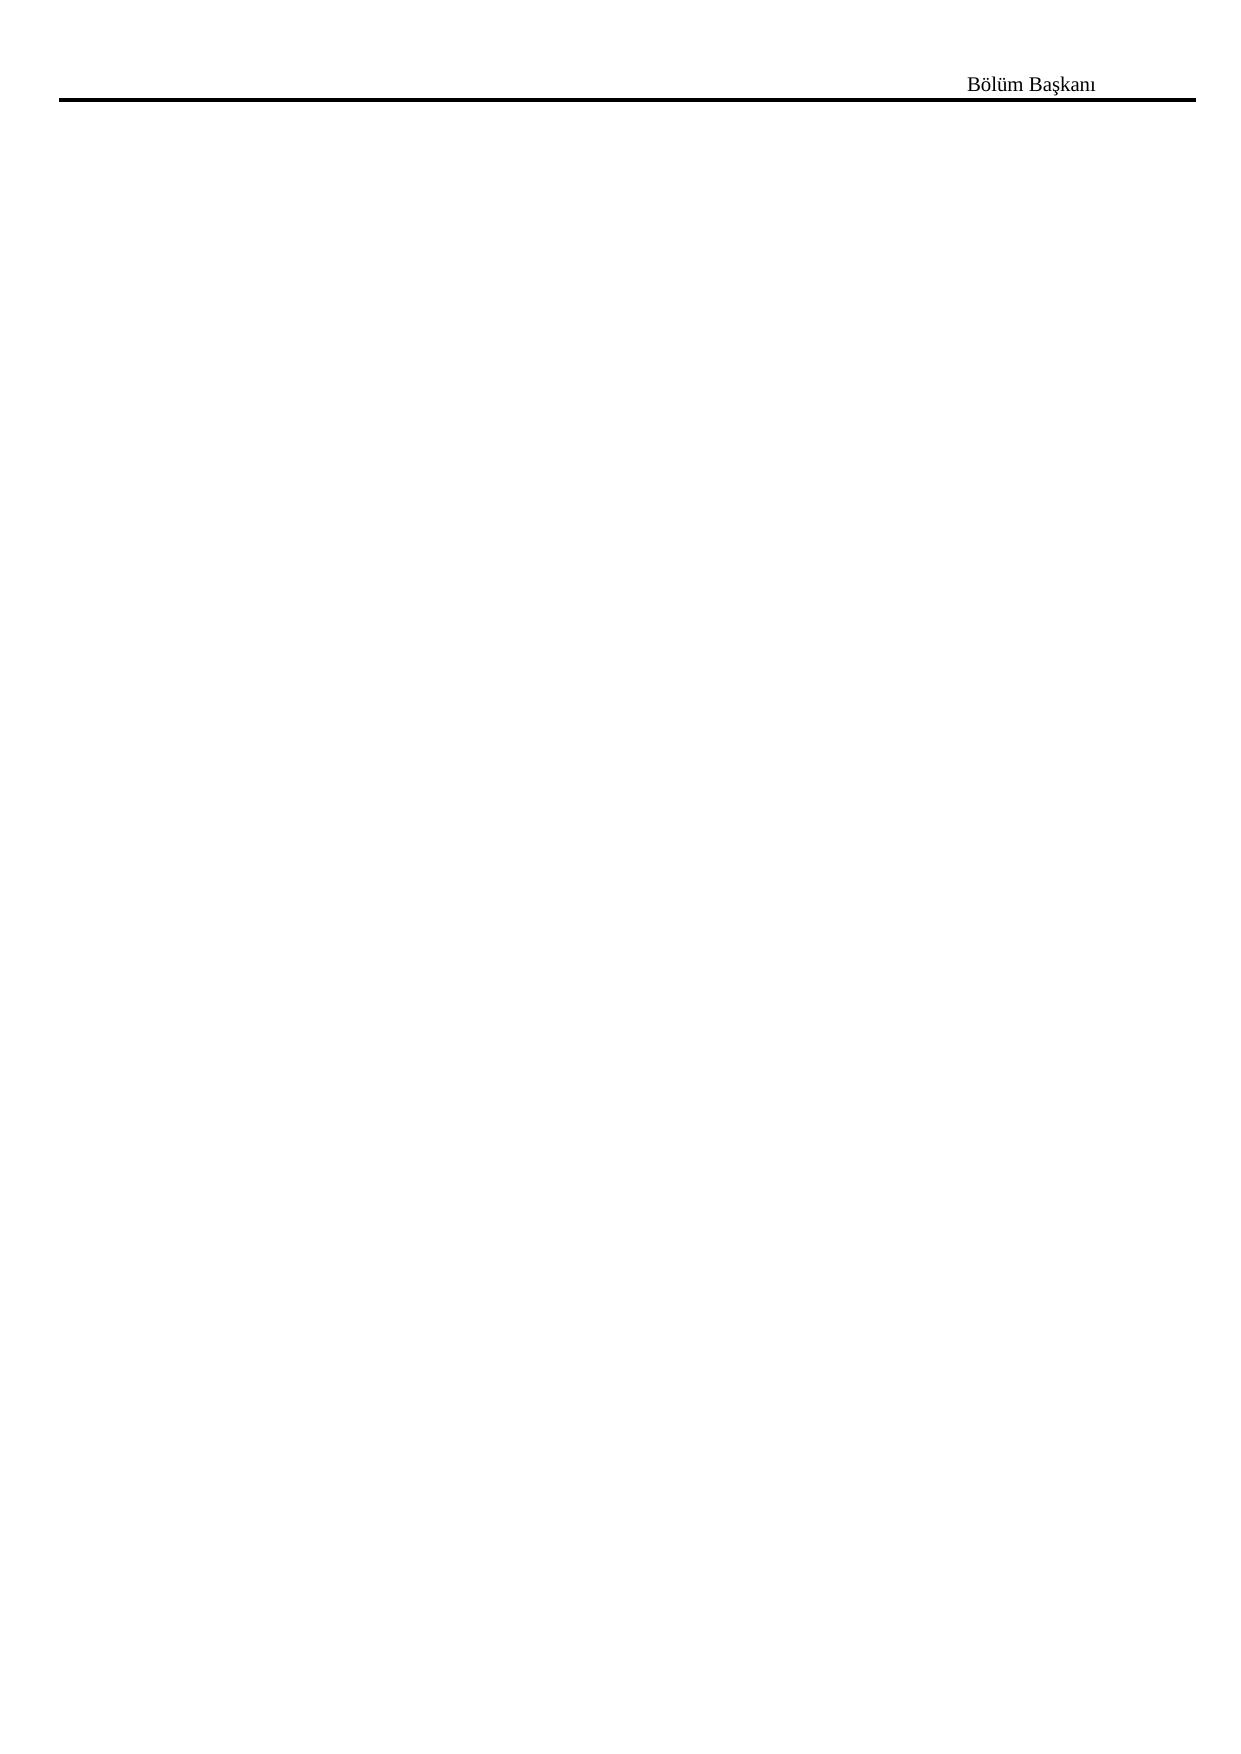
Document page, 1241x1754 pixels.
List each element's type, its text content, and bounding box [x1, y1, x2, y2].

text Bölüm Başkanı [59, 72, 1196, 98]
